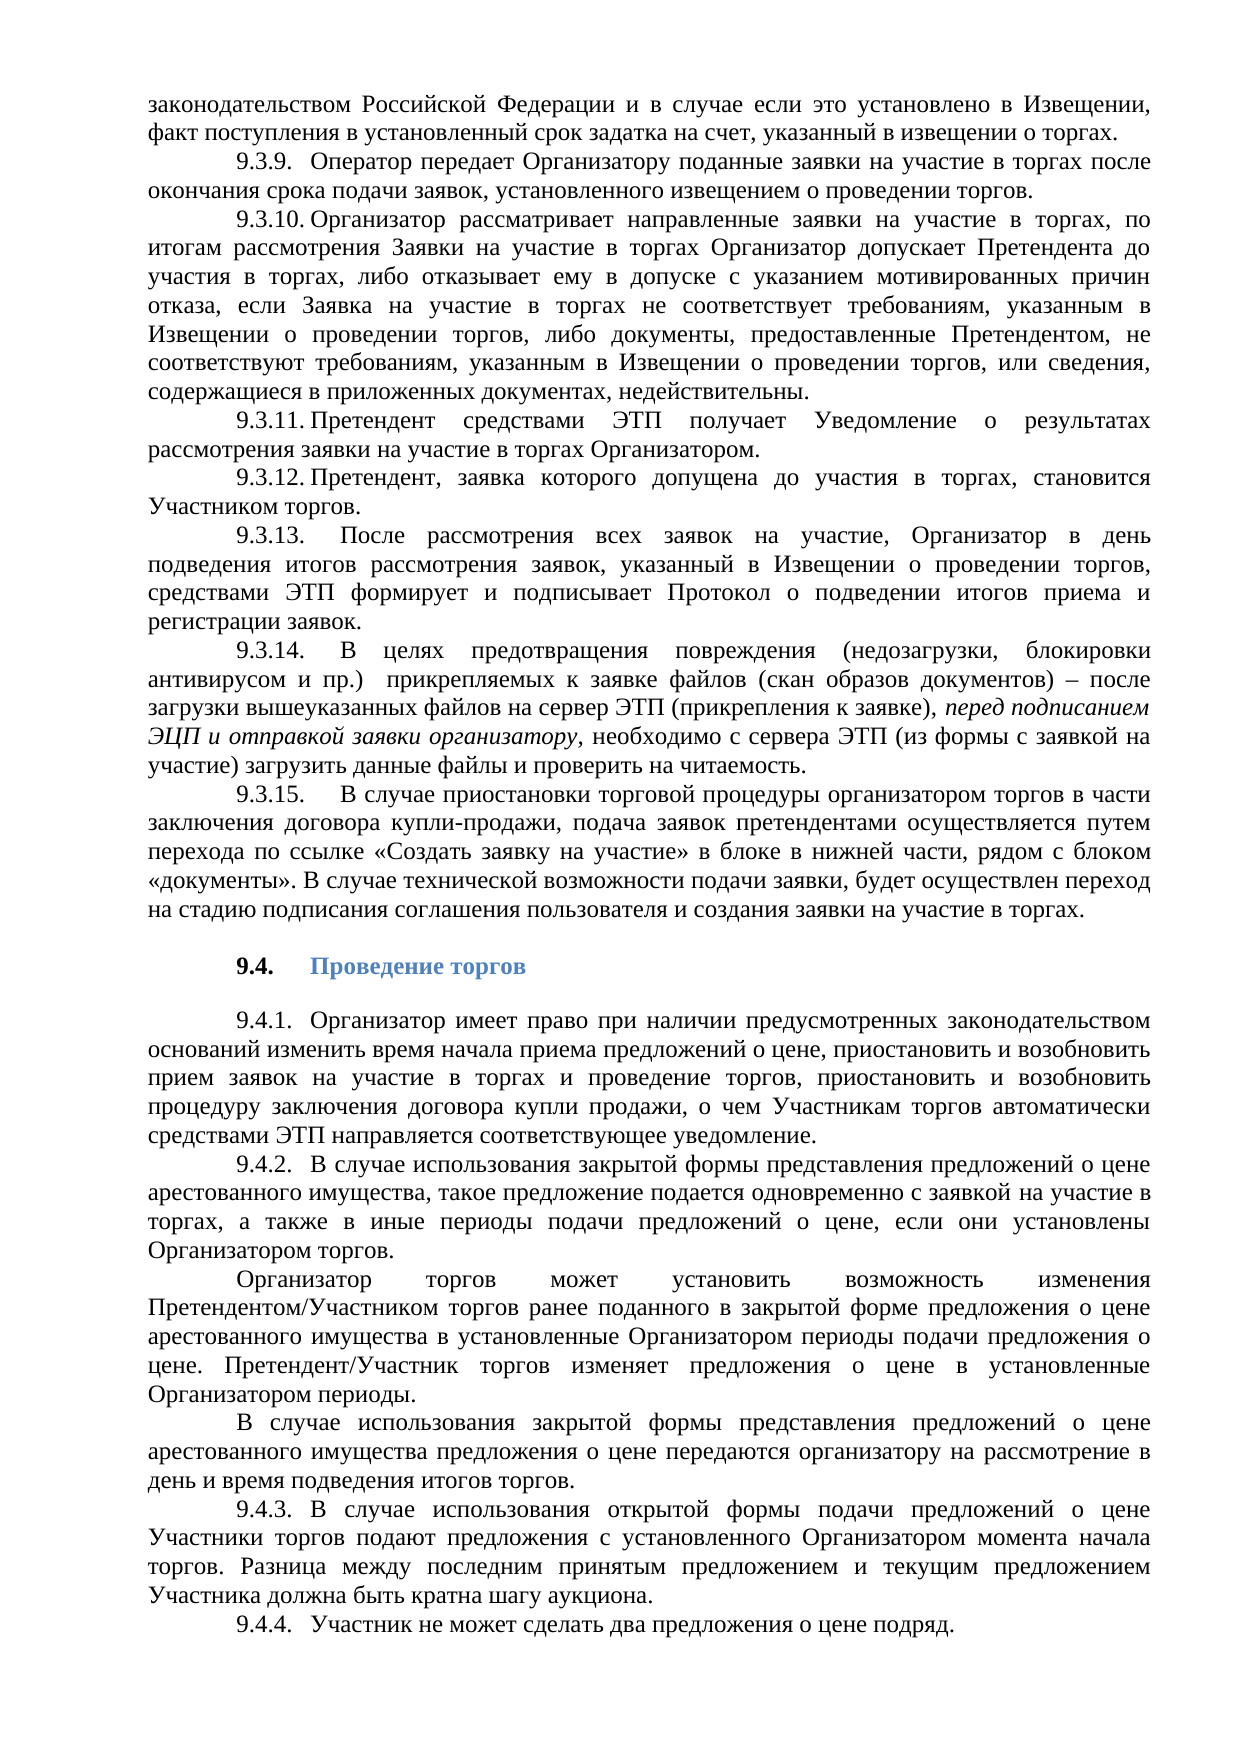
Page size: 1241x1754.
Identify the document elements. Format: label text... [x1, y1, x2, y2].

list Участник не может сделать два предложения о цене подряд. [148, 1609, 1152, 1637]
list В целях предотвращения повреждения (недозагрузки, блокировки антивирусом и пр.) прикрепляемых к заявке файлов (скан образов документов) – после загрузки вышеуказанных файлов на сервер ЭТП (прикрепления к заявке), перед подписанием ЭЦП и отправкой заявки организатору, необходимо с сервера ЭТП (из формы с заявкой на участие) загрузить данные файлы и проверить на читаемость. [148, 635, 1152, 779]
list После рассмотрения всех заявок на участие, Организатор в день подведения итогов рассмотрения заявок, указанный в Извещении о проведении торгов, средствами ЭТП формирует и подписывает Протокол о подведении итогов приема и регистрации заявок. [148, 520, 1152, 635]
list Претендент, заявка которого допущена до участия в торгах, становится Участником торгов. [148, 462, 1152, 520]
subtitle Проведение торгов [148, 951, 1152, 980]
list Организатор имеет право при наличии предусмотренных законодательством оснований изменить время начала приема предложений о цене, приостановить и возобновить прием заявок на участие в торгах и проведение торгов, приостановить и возобновить процедуру заключения договора купли продажи, о чем Участникам торгов автоматически средствами ЭТП направляется соответствующее уведомление. [148, 1005, 1152, 1149]
list Претендент средствами ЭТП получает Уведомление о результатах рассмотрения заявки на участие в торгах Организатором. [148, 405, 1152, 462]
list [148, 89, 1152, 146]
list В случае использования закрытой формы представления предложений о цене арестованного имущества, такое предложение подается одновременно с заявкой на участие в торгах, а также в иные периоды подачи предложений о цене, если они установлены Организатором торгов. [148, 1149, 1152, 1264]
list Организатор торгов может установить возможность изменения Претендентом/Участником торгов ранее поданного в закрытой форме предложения о цене арестованного имущества в установленные Организатором периоды подачи предложения о цене. Претендент/Участник торгов изменяет предложения о цене в установленные Организатором периоды. [148, 1264, 1152, 1407]
list В случае использования закрытой формы представления предложений о цене арестованного имущества предложения о цене передаются организатору на рассмотрение в день и время подведения итогов торгов. [148, 1407, 1152, 1494]
list Организатор рассматривает направленные заявки на участие в торгах, по итогам рассмотрения Заявки на участие в торгах Организатор допускает Претендента до участия в торгах, либо отказывает ему в допуске с указанием мотивированных причин отказа, если Заявка на участие в торгах не соответствует требованиям, указанным в Извещении о проведении торгов, либо документы, предоставленные Претендентом, не соответствуют требованиям, указанным в Извещении о проведении торгов, или сведения, содержащиеся в приложенных документах, недействительны. [148, 204, 1152, 405]
list В случае приостановки торговой процедуры организатором торгов в части заключения договора купли-продажи, подача заявок претендентами осуществляется путем перехода по ссылке «Создать заявку на участие» в блоке в нижней части, рядом с блоком «документы». В случае технической возможности подачи заявки, будет осуществлен переход на стадию подписания соглашения пользователя и создания заявки на участие в торгах. [148, 779, 1152, 922]
list Оператор передает Организатору поданные заявки на участие в торгах после окончания срока подачи заявок, установленного извещением о проведении торгов. [148, 146, 1152, 204]
list В случае использования открытой формы подачи предложений о цене Участники торгов подают предложения с установленного Организатором момента начала торгов. Разница между последним принятым предложением и текущим предложением Участника должна быть кратна шагу аукциона. [148, 1494, 1152, 1609]
